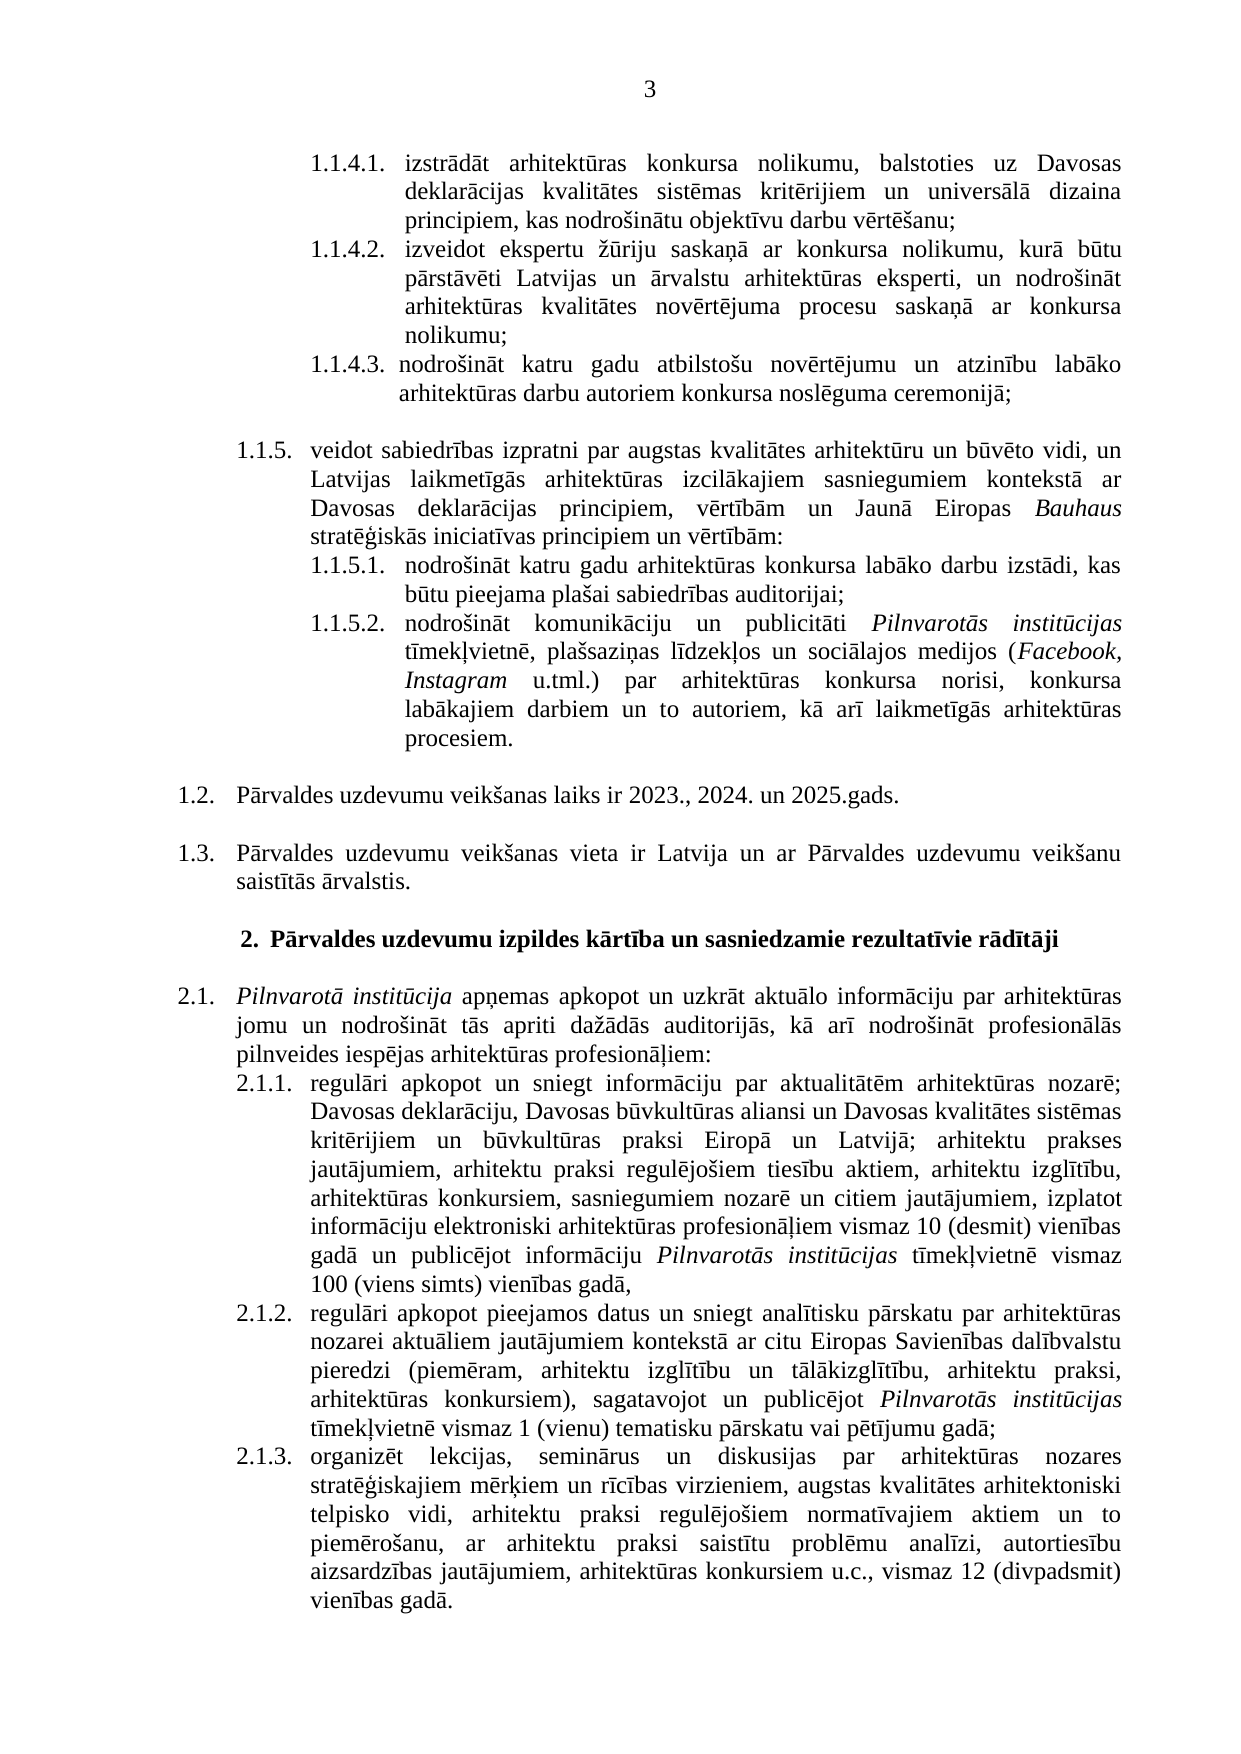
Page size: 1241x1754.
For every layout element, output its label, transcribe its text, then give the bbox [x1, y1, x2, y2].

list izstrādāt arhitektūras konkursa nolikumu, balstoties uz Davosas deklarācijas kvalitātes sistēmas kritērijiem un universālā dizaina principiem, kas nodrošinātu objektīvu darbu vērtēšanu; [310, 148, 1122, 234]
list veidot sabiedrības izpratni par augstas kvalitātes arhitektūru un būvēto vidi, un Latvijas laikmetīgās arhitektūras izcilākajiem sasniegumiem kontekstā ar Davosas deklarācijas principiem, vērtībām un Jaunā Eiropas Bauhaus stratēģiskās iniciatīvas principiem un vērtībām: [236, 435, 1122, 550]
list regulāri apkopot pieejamos datus un sniegt analītisku pārskatu par arhitektūras nozarei aktuāliem jautājumiem kontekstā ar citu Eiropas Savienības dalībvalstu pieredzi (piemēram, arhitektu izglītību un tālākizglītību, arhitektu praksi, arhitektūras konkursiem), sagatavojot un publicējot Pilnvarotās institūcijas tīmekļvietnē vismaz 1 (vienu) tematisku pārskatu vai pētījumu gadā; [236, 1298, 1122, 1441]
list nodrošināt komunikāciju un publicitāti Pilnvarotās institūcijas tīmekļvietnē, plašsaziņas līdzekļos un sociālajos medijos (Facebook, Instagram u.tml.) par arhitektūras konkursa norisi, konkursa labākajiem darbiem un to autoriem, kā arī laikmetīgās arhitektūras procesiem. [310, 608, 1122, 751]
list Pārvaldes uzdevumu izpildes kārtība un sasniedzamie rezultatīvie rādītāji [177, 924, 1122, 953]
list organizēt lekcijas, seminārus un diskusijas par arhitektūras nozares stratēģiskajiem mērķiem un rīcības virzieniem, augstas kvalitātes arhitektoniski telpisko vidi, arhitektu praksi regulējošiem normatīvajiem aktiem un to piemērošanu, ar arhitektu praksi saistītu problēmu analīzi, autortiesību aizsardzības jautājumiem, arhitektūras konkursiem u.c., vismaz 12 (divpadsmit) vienības gadā. [236, 1441, 1122, 1614]
list nodrošināt katru gadu arhitektūras konkursa labāko darbu izstādi, kas būtu pieejama plašai sabiedrības auditorijai; [310, 550, 1122, 608]
list izveidot ekspertu žūriju saskaņā ar konkursa nolikumu, kurā būtu pārstāvēti Latvijas un ārvalstu arhitektūras eksperti, un nodrošināt arhitektūras kvalitātes novērtējuma procesu saskaņā ar konkursa nolikumu; [310, 234, 1122, 349]
list nodrošināt katru gadu atbilstošu novērtējumu un atzinību labāko arhitektūras darbu autoriem konkursa noslēguma ceremonijā; [310, 349, 1122, 406]
list Pilnvarotā institūcija apņemas apkopot un uzkrāt aktuālo informāciju par arhitektūras jomu un nodrošināt tās apriti dažādās auditorijās, kā arī nodrošināt profesionālās pilnveides iespējas arhitektūras profesionāļiem: [177, 981, 1122, 1068]
list Pārvaldes uzdevumu veikšanas vieta ir Latvija un ar Pārvaldes uzdevumu veikšanu saistītās ārvalstis. [177, 838, 1122, 895]
list regulāri apkopot un sniegt informāciju par aktualitātēm arhitektūras nozarē; Davosas deklarāciju, Davosas būvkultūras aliansi un Davosas kvalitātes sistēmas kritērijiem un būvkultūras praksi Eiropā un Latvijā; arhitektu prakses jautājumiem, arhitektu praksi regulējošiem tiesību aktiem, arhitektu izglītību, arhitektūras konkursiem, sasniegumiem nozarē un citiem jautājumiem, izplatot informāciju elektroniski arhitektūras profesionāļiem vismaz 10 (desmit) vienības gadā un publicējot informāciju Pilnvarotās institūcijas tīmekļvietnē vismaz 100 (viens simts) vienības gadā, [236, 1068, 1122, 1298]
list Pārvaldes uzdevumu veikšanas laiks ir 2023., 2024. un 2025.gads. [177, 780, 1122, 809]
